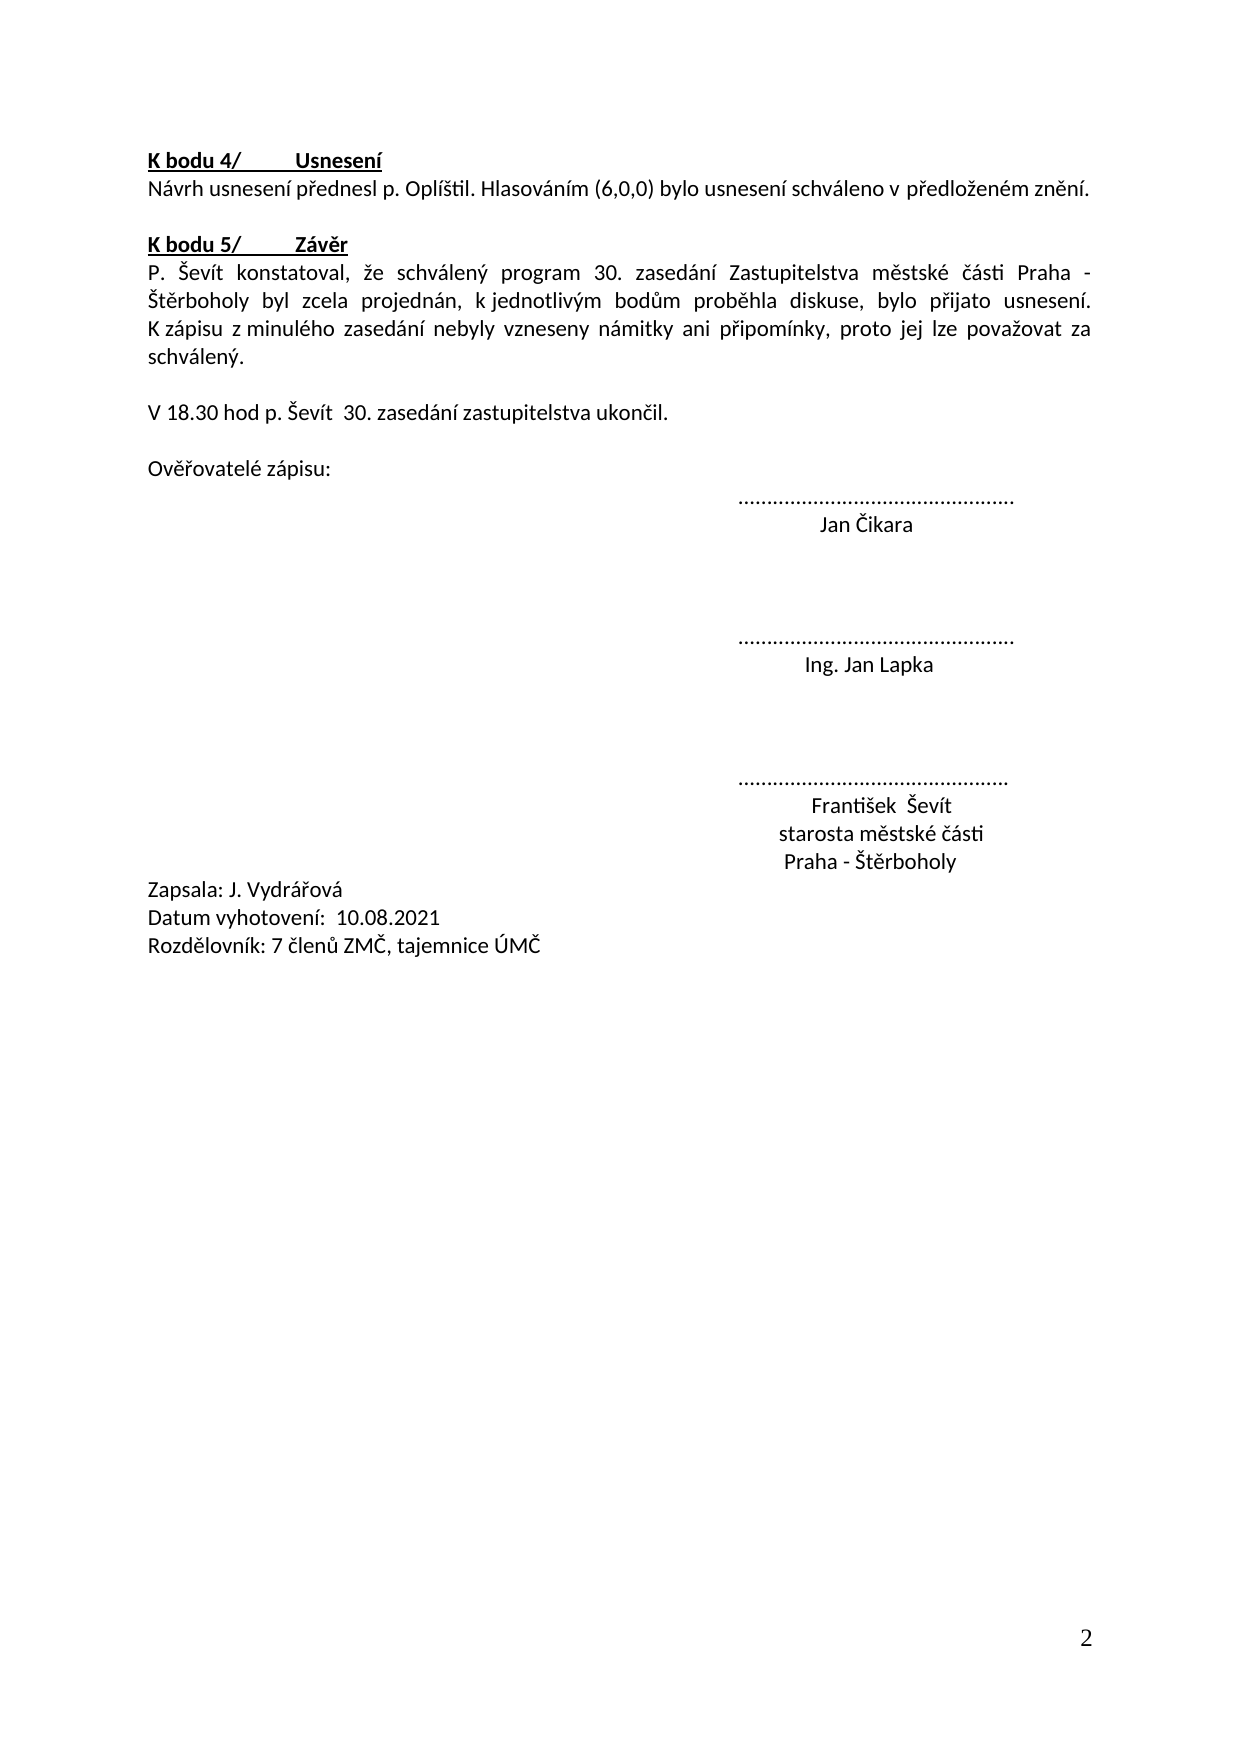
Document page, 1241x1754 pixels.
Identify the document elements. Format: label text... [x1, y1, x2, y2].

text P. Ševít konstatoval, že schválený program 30. zasedání Zastupitelstva městské části Praha - Štěrboholy byl zcela projednán, k jednotlivým bodům proběhla diskuse, bylo přijato usnesení. K zápisu z minulého zasedání nebyly vzneseny námitky ani připomínky, proto jej lze považovat za schválený. [148, 258, 1092, 370]
text Praha - Štěrboholy [664, 847, 1092, 875]
text K bodu 5/ Závěr [148, 230, 1092, 258]
text Jan Čikara [148, 510, 1092, 538]
text Rozdělovník: 7 členů ZMČ, tajemnice ÚMČ [148, 931, 1092, 959]
text Návrh usnesení přednesl p. Oplíštil. Hlasováním (6,0,0) bylo usnesení schváleno v předloženém znění. [148, 174, 1092, 202]
text K bodu 4/ Usnesení [148, 146, 1092, 174]
text ................................................ [664, 482, 1092, 510]
text Datum vyhotovení: 10.08.2021 [148, 903, 1092, 931]
text Zapsala: J. Vydrářová [148, 875, 1092, 903]
text ................................................ [148, 622, 1092, 651]
text V 18.30 hod p. Ševít 30. zasedání zastupitelstva ukončil. [148, 398, 1092, 426]
text František Ševít starosta městské části [148, 791, 1092, 847]
text Ověřovatelé zápisu: [148, 454, 1092, 482]
text ............................................... [148, 763, 1092, 791]
text Ing. Jan Lapka [148, 651, 1092, 678]
